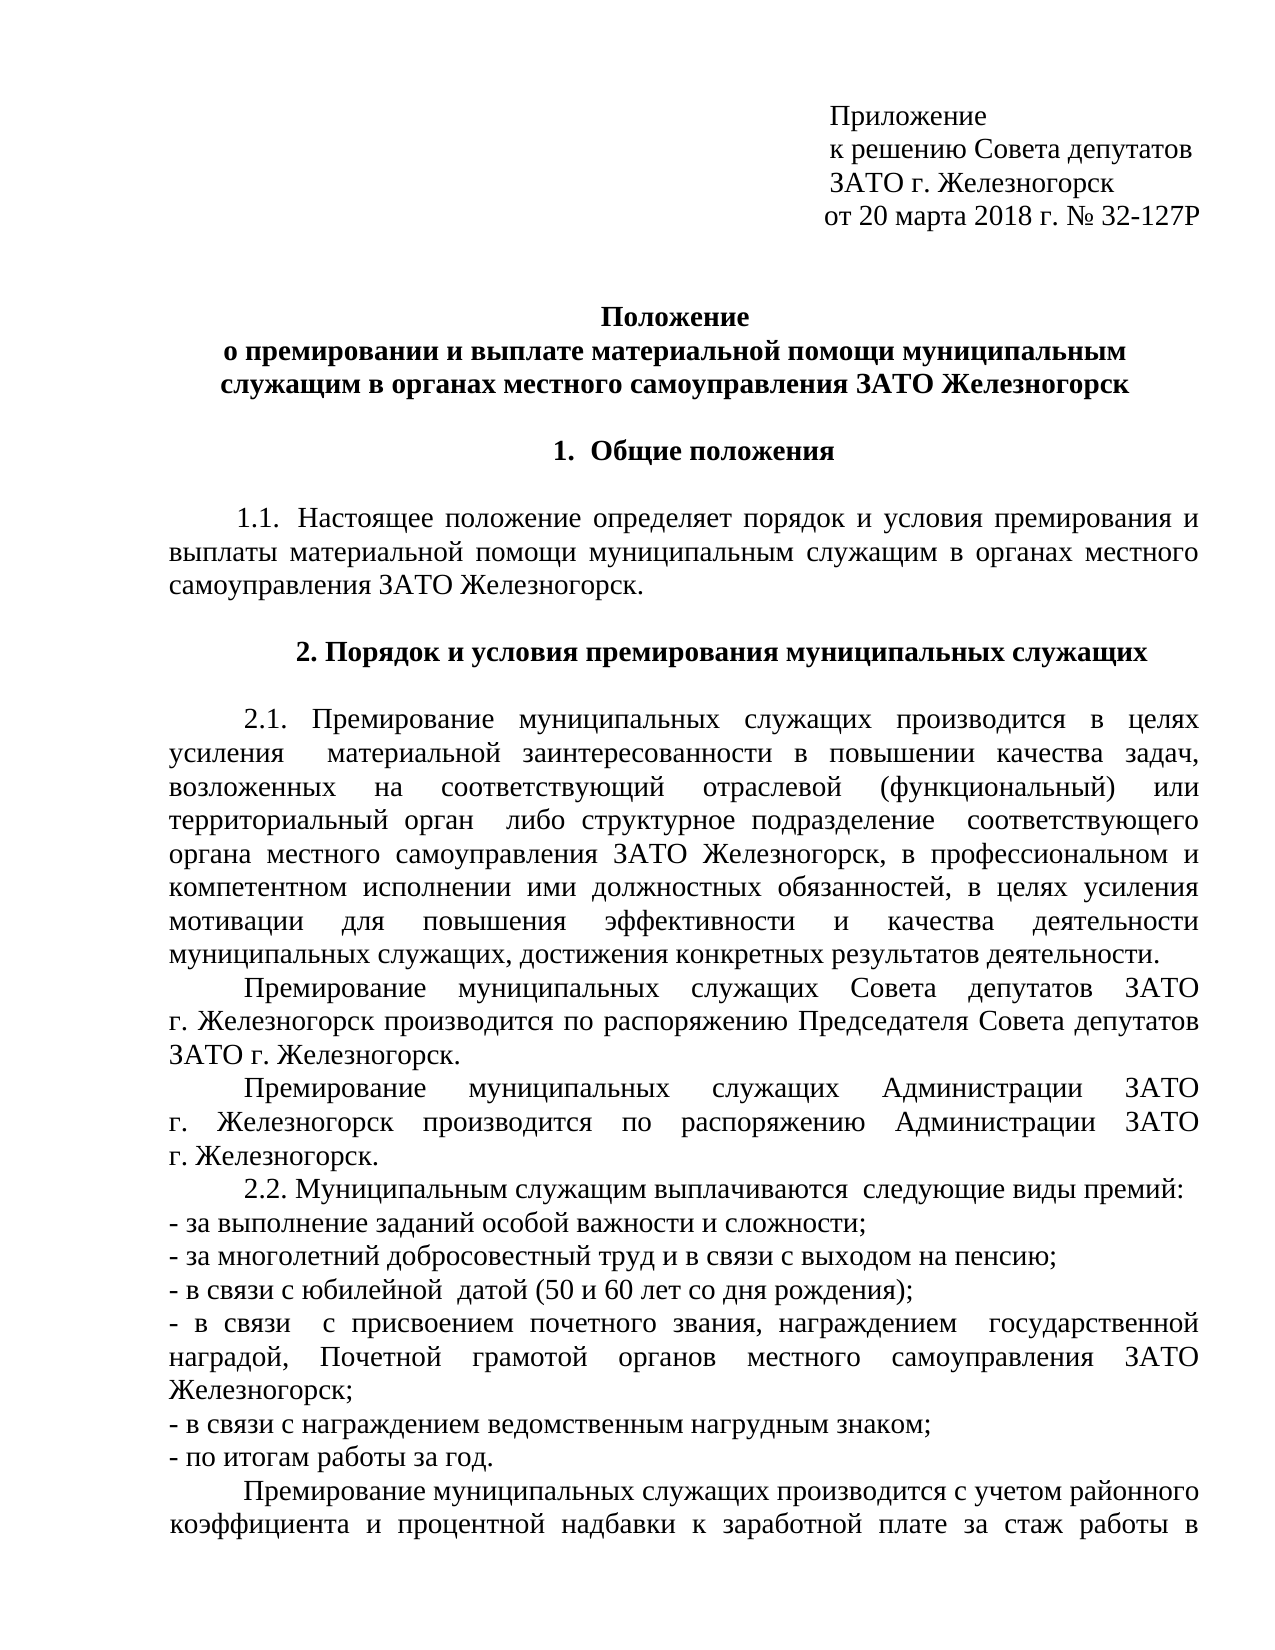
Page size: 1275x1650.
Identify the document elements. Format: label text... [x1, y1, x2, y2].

text 2.2. Муниципальным служащим выплачиваются следующие виды премий: [169, 1171, 1200, 1205]
text - за многолетний добросовестный труд и в связи с выходом на пенсию; [169, 1238, 1200, 1272]
text к решению Совета депутатов [829, 131, 1200, 165]
text 2.1. Премирование муниципальных служащих производится в целях усиления материальной заинтересованности в повышении качества задач, возложенных на соответствующий отраслевой (функциональный) или территориальный орган либо структурное подразделение соответствующего органа местного самоуправления ЗАТО Железногорск, в профессиональном и компетентном исполнении ими должностных обязанностей, в целях усиления мотивации для повышения эффективности и качества деятельности муниципальных служащих, достижения конкретных результатов деятельности. [169, 702, 1200, 970]
text - в связи с юбилейной датой (50 и 60 лет со дня рождения); [169, 1272, 1200, 1305]
text ЗАТО г. Железногорск [829, 165, 1200, 198]
text Премирование муниципальных служащих Совета депутатов ЗАТО г. Железногорск производится по распоряжению Председателя Совета депутатов ЗАТО г. Железногорск. [169, 970, 1200, 1071]
text о премировании и выплате материальной помощи муниципальным служащим в органах местного самоуправления ЗАТО Железногорск [150, 333, 1200, 400]
text от 20 марта 2018 г. № 32-127Р [150, 198, 1200, 232]
list Настоящее положение определяет порядок и условия премирования и выплаты материальной помощи муниципальным служащим в органах местного самоуправления ЗАТО Железногорск. [169, 500, 1200, 601]
text - в связи с присвоением почетного звания, награждением государственной наградой, Почетной грамотой органов местного самоуправления ЗАТО Железногорск; [169, 1305, 1200, 1406]
text Положение [150, 299, 1200, 333]
text - по итогам работы за год. [169, 1439, 1200, 1473]
text - в связи с награждением ведомственным нагрудным знаком; [169, 1406, 1200, 1439]
text 2. Порядок и условия премирования муниципальных служащих [244, 634, 1200, 668]
text Премирование муниципальных служащих Администрации ЗАТО г. Железногорск производится по распоряжению Администрации ЗАТО г. Железногорск. [169, 1071, 1200, 1171]
text - за выполнение заданий особой важности и сложности; [169, 1205, 1200, 1238]
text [169, 1473, 1200, 1540]
text Приложение [829, 98, 1200, 131]
list Общие положения [187, 433, 1200, 467]
